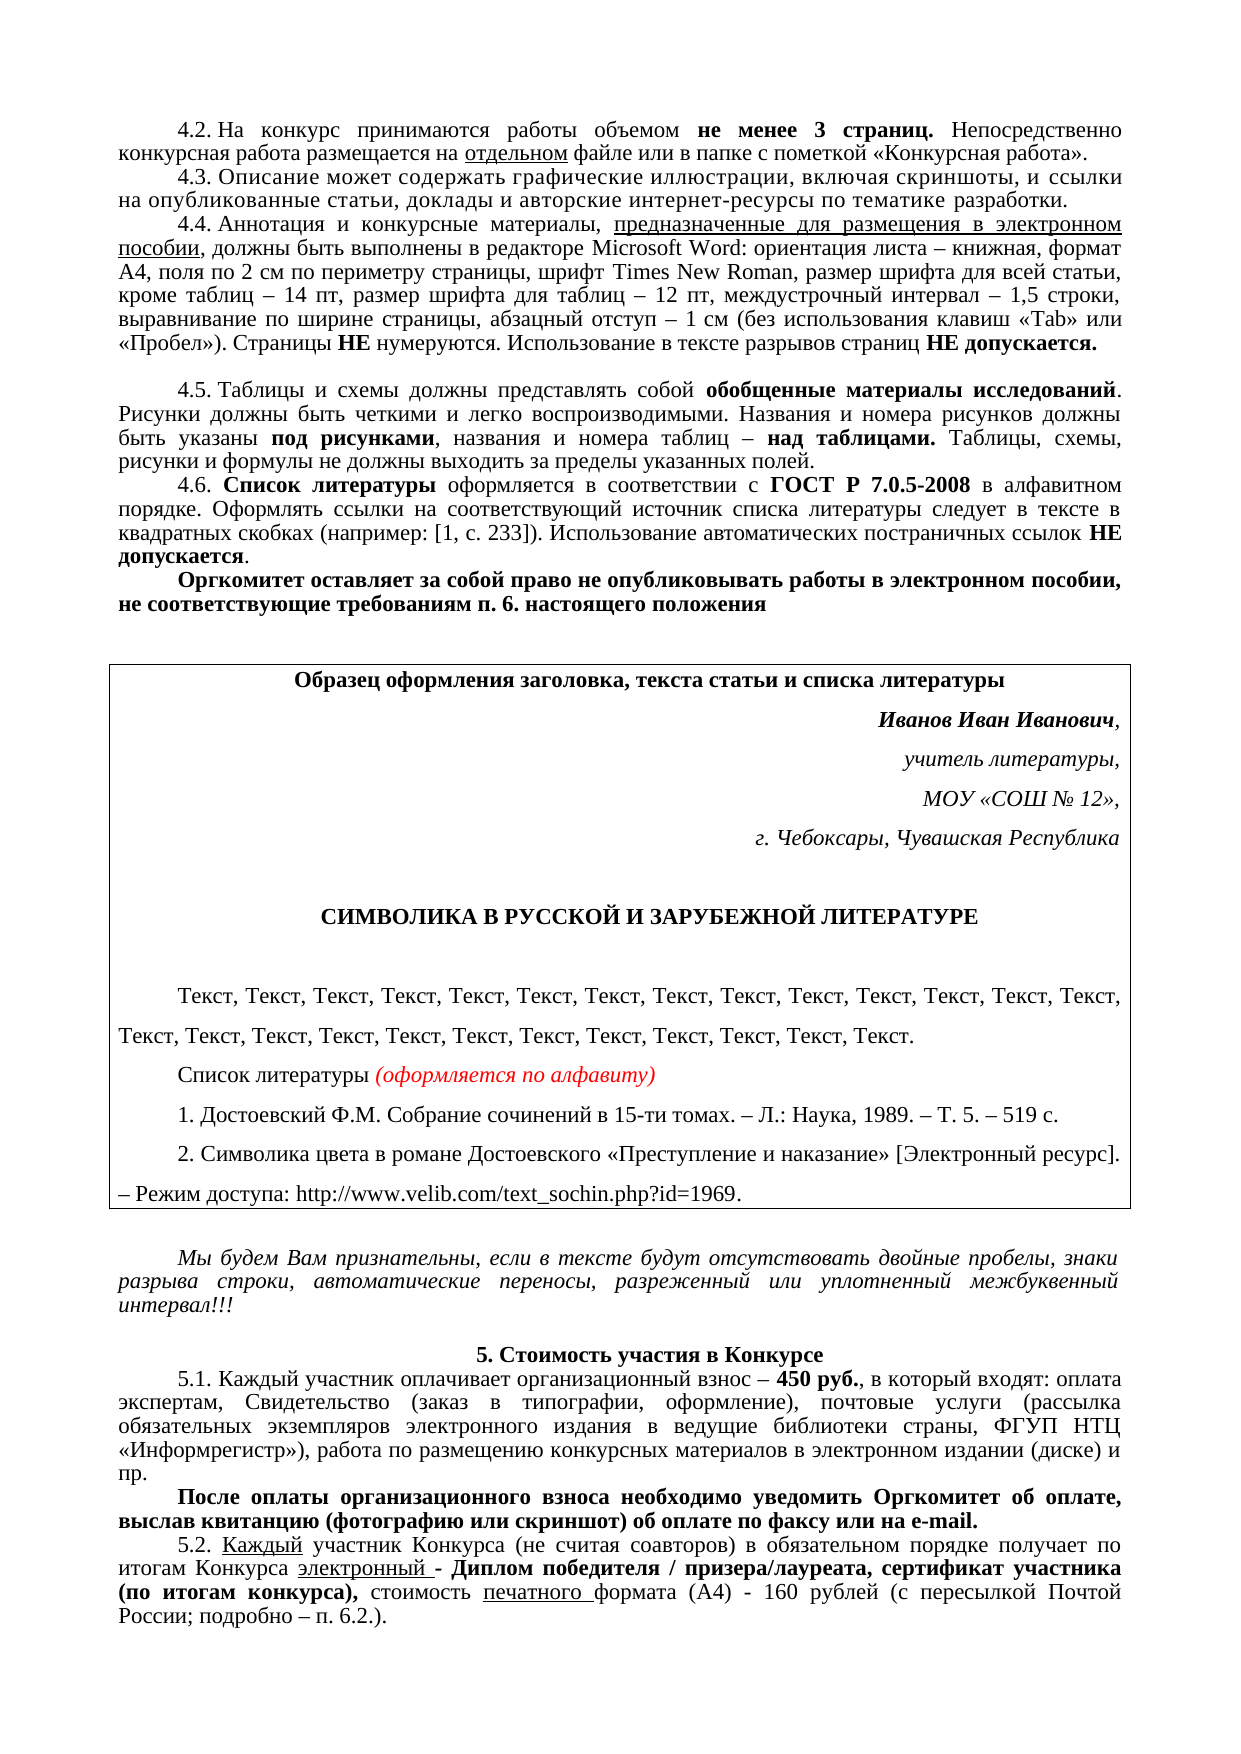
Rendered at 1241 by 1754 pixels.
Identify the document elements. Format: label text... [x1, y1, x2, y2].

text 4.4. Аннотация и конкурсные материалы, предназначенные для размещения в электронном пособии, должны быть выполнены в редакторе Microsoft Word: ориентация листа – книжная, формат А4, поля по по периметру страницы, шрифт Times New Roman, размер шрифта для всей статьи, кроме таблиц – 14 пт, размер шрифта для таблиц – 12 пт, междустрочный интервал – 1,5 строки, выравнивание по ширине страницы, абзацный отступ – 1 см (без использования клавиш «Tab» или «Пробел»). Страницы НЕ нумеруются. Использование в тексте разрывов страниц НЕ допускается. [118, 213, 1122, 355]
text Текст, Текст, Текст, Текст, Текст, Текст, Текст, Текст, Текст, Текст, Текст, Текст, Текст, Текст, Текст, Текст, Текст, Текст, Текст, Текст, Текст, Текст, Текст, Текст, Текст, Текст. [110, 979, 1130, 1048]
text г. Чебоксары, Чувашская Республика [110, 821, 1130, 851]
text Оргкомитет оставляет за собой право не опубликовывать работы в электронном пособии, не соответствующие требованиям п. 6. настоящего положения [118, 569, 1122, 616]
text Иванов Иван Иванович, [110, 703, 1130, 732]
text 5. Стоимость участия в Конкурсе [118, 1341, 1122, 1367]
text учитель литературы, [110, 742, 1130, 772]
text 4.2. На конкурс принимаются работы объемом не менее 3 страниц. Непосредственно конкурсная работа размещается на отдельном файле или в папке с пометкой «Конкурсная работа». [118, 118, 1122, 166]
text 1. Достоевский Ф.М. Собрание сочинений в 15-ти томах. – Л.: Наука, 1989. – Т. 5. – 519 с. [110, 1098, 1130, 1127]
text Образец оформления заголовка, текста статьи и списка литературы [110, 665, 1130, 693]
text Мы будем Вам признательны, если в тексте будут отсутствовать двойные пробелы, знаки разрыва строки, автоматические переносы, разреженный или уплотненный межбуквенный интервал!!! [118, 1246, 1122, 1317]
text Список литературы (оформляется по алфавиту) [110, 1058, 1130, 1088]
text После оплаты организационного взноса необходимо уведомить Оргкомитет об оплате, выслав квитанцию (фотографию или скриншот) об оплате по факсу или на e-mail. [118, 1486, 1122, 1533]
text 4.5. Таблицы и схемы должны представлять собой обобщенные материалы исследований. Рисунки должны быть четкими и легко воспроизводимыми. Названия и номера рисунков должны быть указаны под рисунками, названия и номера таблиц – над таблицами. Таблицы, схемы, рисунки и формулы не должны выходить за пределы указанных полей. [118, 379, 1122, 474]
text 4.3. Описание может содержать графические иллюстрации, включая скриншоты, и ссылки на опубликованные статьи, доклады и авторские интернет-ресурсы по тематике разработки. [118, 166, 1122, 213]
text СИМВОЛИКА В РУССКОЙ И ЗАРУБЕЖНОЙ ЛИТЕРАТУРЕ [110, 900, 1130, 930]
text МОУ «СОШ № 12», [110, 782, 1130, 811]
text 4.6. Список литературы оформляется в соответствии с ГОСТ Р 7.0.5-2008 в алфавитном порядке. Оформлять ссылки на соответствующий источник списка литературы следует в тексте в квадратных скобках (например: [1, с. 233]). Использование автоматических постраничных ссылок НЕ допускается. [118, 474, 1122, 569]
text 2. Символика цвета в романе Достоевского «Преступление и наказание» [Электронный ресурс]. – Режим доступа: http://www.velib.com/text_sochin.php?id=1969. [110, 1137, 1130, 1208]
text 5.1. Каждый участник оплачивает организационный взнос – 450 руб., в который входят: оплата экспертам, Свидетельство (заказ в типографии, оформление), почтовые услуги (рассылка обязательных экземпляров электронного издания в ведущие библиотеки страны, ФГУП НТЦ «Информрегистр»), работа по размещению конкурсных материалов в электронном издании (диске) и пр. [118, 1367, 1122, 1486]
text 5.2. Каждый участник Конкурса (не считая соавторов) в обязательном порядке получает по итогам Конкурса электронный - Диплом победителя / призера/лауреата, сертификат участника (по итогам конкурса), стоимость печатного формата (А4) - 160 рублей (с пересылкой Почтой России; подробно – п. 6.2.). [118, 1533, 1122, 1628]
